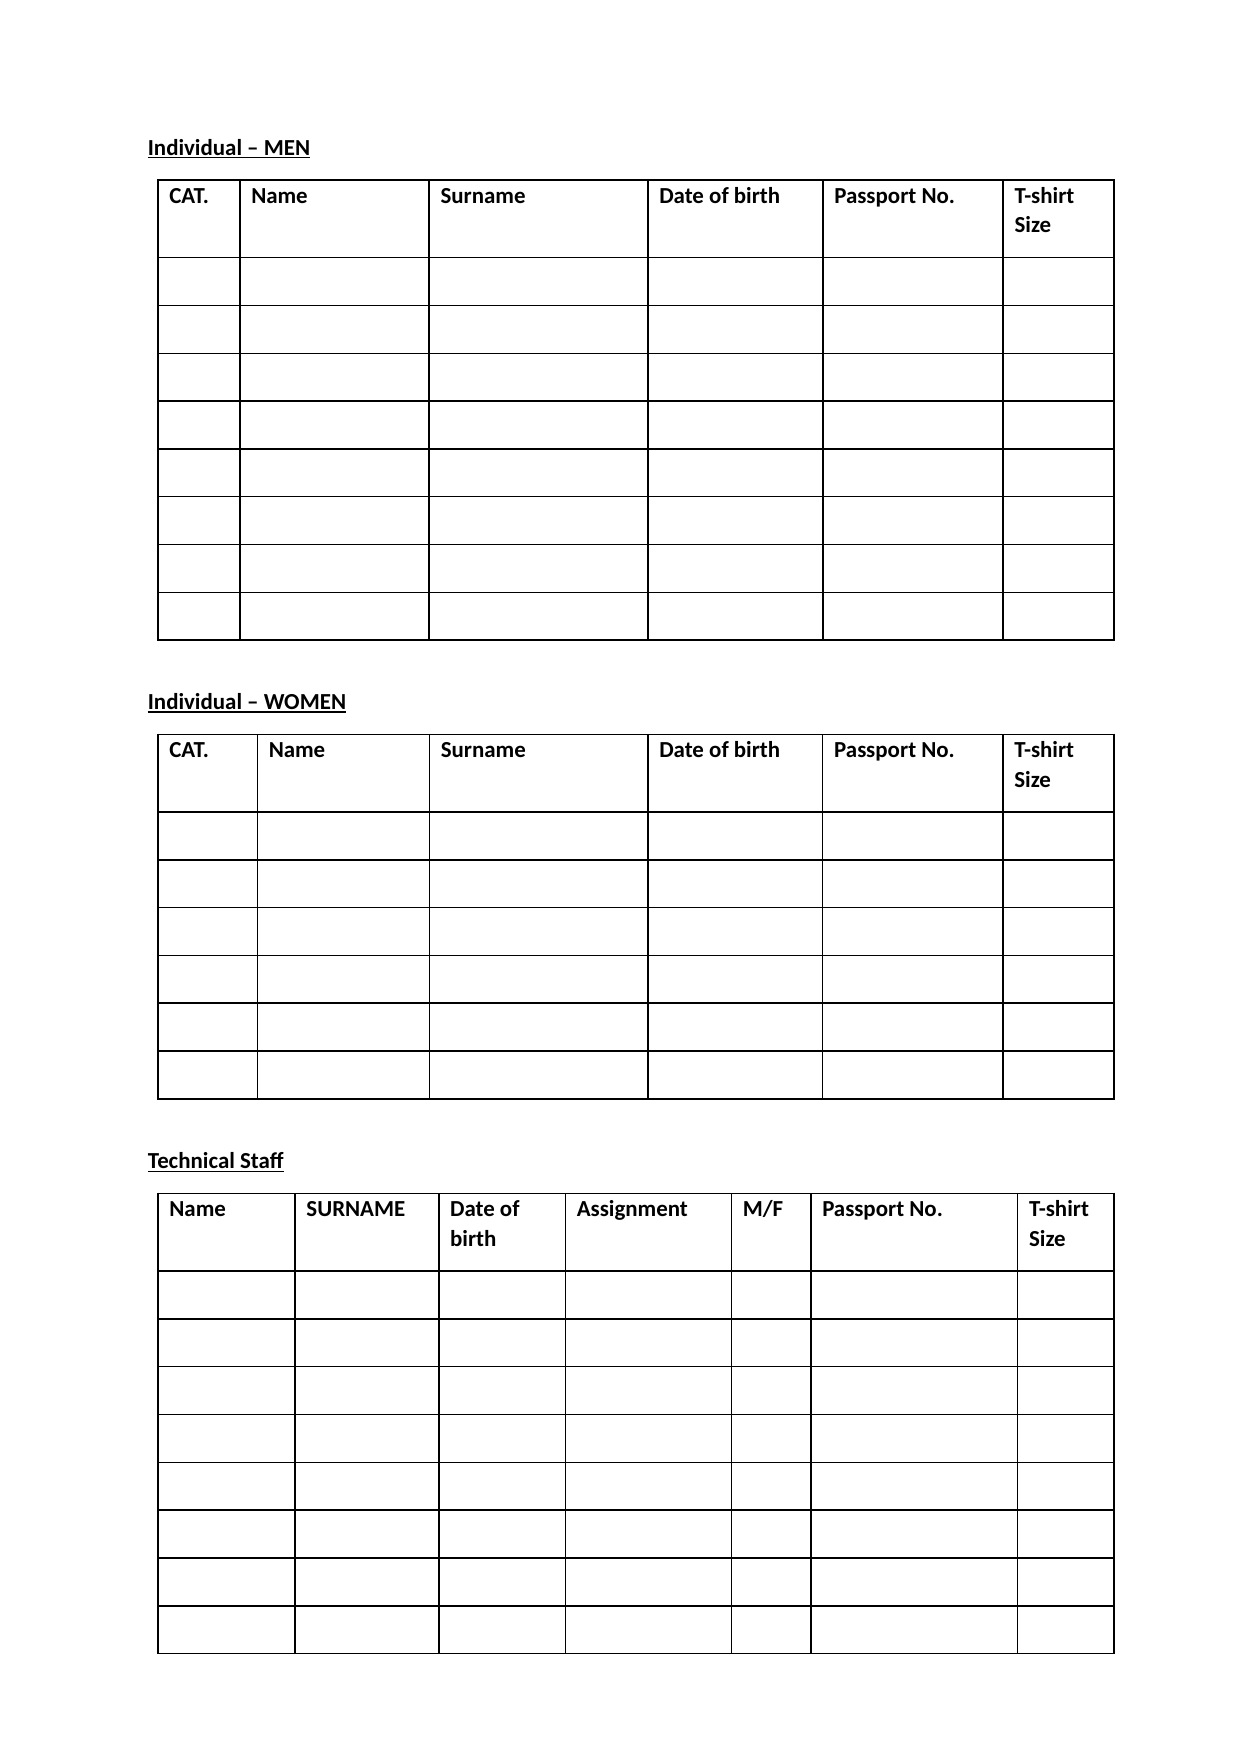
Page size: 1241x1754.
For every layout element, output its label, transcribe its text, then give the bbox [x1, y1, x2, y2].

table_cell [430, 306, 647, 352]
table_cell [159, 402, 239, 448]
table_cell [430, 956, 647, 1002]
table_header Name [159, 1194, 294, 1270]
table_cell [649, 450, 822, 496]
table_cell [241, 593, 428, 639]
table_cell [430, 545, 647, 591]
table_cell [440, 1320, 565, 1366]
table_header Surname [430, 735, 647, 811]
table_cell [430, 813, 647, 859]
table_cell [430, 450, 647, 496]
table_header T-shirt Size [1018, 1194, 1113, 1270]
table_cell [159, 956, 257, 1002]
table_cell [823, 813, 1002, 859]
table_cell [732, 1559, 810, 1605]
table_cell [566, 1511, 731, 1557]
table_cell [440, 1415, 565, 1461]
table_cell [159, 354, 239, 400]
table_cell [1004, 306, 1113, 352]
table_header Passport No. [823, 735, 1002, 811]
table_cell [430, 593, 647, 639]
table_cell [1004, 908, 1113, 954]
table_header CAT. [159, 735, 257, 811]
table_cell [241, 545, 428, 591]
table_cell [258, 1052, 429, 1098]
table_cell [241, 354, 428, 400]
table_cell [824, 593, 1002, 639]
table_cell [296, 1320, 438, 1366]
table_cell [824, 402, 1002, 448]
table_cell [824, 306, 1002, 352]
table_cell [241, 306, 428, 352]
table_cell [732, 1272, 810, 1318]
table_cell [430, 258, 647, 304]
table_cell [159, 1320, 294, 1366]
table_cell [649, 258, 822, 304]
table_cell [649, 861, 822, 907]
table_cell [258, 1004, 429, 1050]
table_cell [1004, 450, 1113, 496]
table_cell [649, 593, 822, 639]
table_cell [159, 450, 239, 496]
table_cell [440, 1367, 565, 1414]
table_cell [159, 545, 239, 591]
table_cell [824, 258, 1002, 304]
table_header T-shirt Size [1004, 181, 1113, 257]
table_cell [1004, 545, 1113, 591]
table_cell [430, 1052, 647, 1098]
table_cell [258, 956, 429, 1002]
table_cell [258, 861, 429, 907]
text Technical Staff [148, 1146, 1093, 1174]
table_cell [1004, 354, 1113, 400]
table_header Name [258, 735, 429, 811]
table_cell [159, 1511, 294, 1557]
table_cell [1018, 1607, 1113, 1653]
table_cell [159, 1367, 294, 1414]
table_cell [812, 1320, 1017, 1366]
table_cell [159, 497, 239, 544]
table_cell [1004, 593, 1113, 639]
table_cell [296, 1607, 438, 1653]
table_cell [296, 1272, 438, 1318]
table_header M/F [732, 1194, 810, 1270]
table_header T-shirt Size [1004, 735, 1113, 811]
table_cell [159, 813, 257, 859]
table_cell [812, 1607, 1017, 1653]
table_cell [159, 306, 239, 352]
table_cell [823, 1052, 1002, 1098]
table_cell [430, 861, 647, 907]
table_cell [823, 908, 1002, 954]
table_cell [430, 497, 647, 544]
table_cell [430, 354, 647, 400]
table_cell [1018, 1415, 1113, 1461]
table_cell [296, 1559, 438, 1605]
table_cell [296, 1463, 438, 1509]
table_cell [1004, 1052, 1113, 1098]
table_cell [732, 1511, 810, 1557]
text Individual – MEN [148, 133, 1093, 161]
table_cell [823, 1004, 1002, 1050]
table_cell [440, 1607, 565, 1653]
table_cell [1018, 1272, 1113, 1318]
table_cell [566, 1463, 731, 1509]
table_cell [258, 908, 429, 954]
table_cell [241, 497, 428, 544]
table_cell [430, 1004, 647, 1050]
table_header Assignment [566, 1194, 731, 1270]
table_header Passport No. [824, 181, 1002, 257]
table_cell [732, 1463, 810, 1509]
table_cell [1004, 402, 1113, 448]
table_cell [812, 1272, 1017, 1318]
table_cell [649, 545, 822, 591]
table_cell [566, 1320, 731, 1366]
table_cell [649, 306, 822, 352]
table_cell [649, 908, 822, 954]
table_cell [159, 258, 239, 304]
table_cell [649, 813, 822, 859]
table_cell [812, 1415, 1017, 1461]
table_cell [1018, 1511, 1113, 1557]
table_cell [732, 1607, 810, 1653]
table_cell [823, 861, 1002, 907]
table_cell [1018, 1559, 1113, 1605]
table_cell [159, 593, 239, 639]
table_cell [1018, 1367, 1113, 1414]
table_cell [159, 1052, 257, 1098]
table_cell [440, 1511, 565, 1557]
table_header Surname [430, 181, 647, 257]
table_cell [296, 1415, 438, 1461]
table_cell [1004, 956, 1113, 1002]
table_cell [241, 402, 428, 448]
table_cell [1018, 1320, 1113, 1366]
table_header Passport No. [812, 1194, 1017, 1270]
table_cell [812, 1559, 1017, 1605]
table_cell [1004, 861, 1113, 907]
table_cell [1004, 813, 1113, 859]
table_header Date of birth [649, 735, 822, 811]
table_cell [732, 1320, 810, 1366]
table_cell [159, 1463, 294, 1509]
table_cell [649, 956, 822, 1002]
table_cell [732, 1367, 810, 1414]
table_cell [824, 497, 1002, 544]
table_cell [159, 1004, 257, 1050]
table_cell [440, 1559, 565, 1605]
table_header SURNAME [296, 1194, 438, 1270]
table_header CAT. [159, 181, 239, 257]
table_cell [566, 1272, 731, 1318]
table_cell [1004, 497, 1113, 544]
table_cell [430, 908, 647, 954]
table_cell [430, 402, 647, 448]
table_cell [258, 813, 429, 859]
table_cell [566, 1415, 731, 1461]
table_cell [440, 1463, 565, 1509]
table_cell [824, 545, 1002, 591]
table_cell [159, 1415, 294, 1461]
table_cell [824, 354, 1002, 400]
table_cell [812, 1367, 1017, 1414]
table_cell [823, 956, 1002, 1002]
table_cell [649, 1004, 822, 1050]
table_cell [159, 1559, 294, 1605]
table_cell [812, 1511, 1017, 1557]
table_cell [649, 1052, 822, 1098]
table_cell [159, 1272, 294, 1318]
table_cell [1004, 258, 1113, 304]
table_cell [649, 354, 822, 400]
table_header Date of birth [440, 1194, 565, 1270]
table_cell [649, 497, 822, 544]
table_cell [566, 1607, 731, 1653]
table_cell [159, 1607, 294, 1653]
table_cell [1018, 1463, 1113, 1509]
table_cell [566, 1367, 731, 1414]
table_header Date of birth [649, 181, 822, 257]
table_cell [812, 1463, 1017, 1509]
table_cell [241, 450, 428, 496]
table_cell [296, 1367, 438, 1414]
text Individual – WOMEN [148, 687, 1093, 715]
table_cell [824, 450, 1002, 496]
table_cell [159, 908, 257, 954]
table_cell [732, 1415, 810, 1461]
table_cell [241, 258, 428, 304]
table_cell [566, 1559, 731, 1605]
table_cell [1004, 1004, 1113, 1050]
table_cell [649, 402, 822, 448]
table_cell [440, 1272, 565, 1318]
table_cell [296, 1511, 438, 1557]
table_cell [159, 861, 257, 907]
table_header Name [241, 181, 428, 257]
